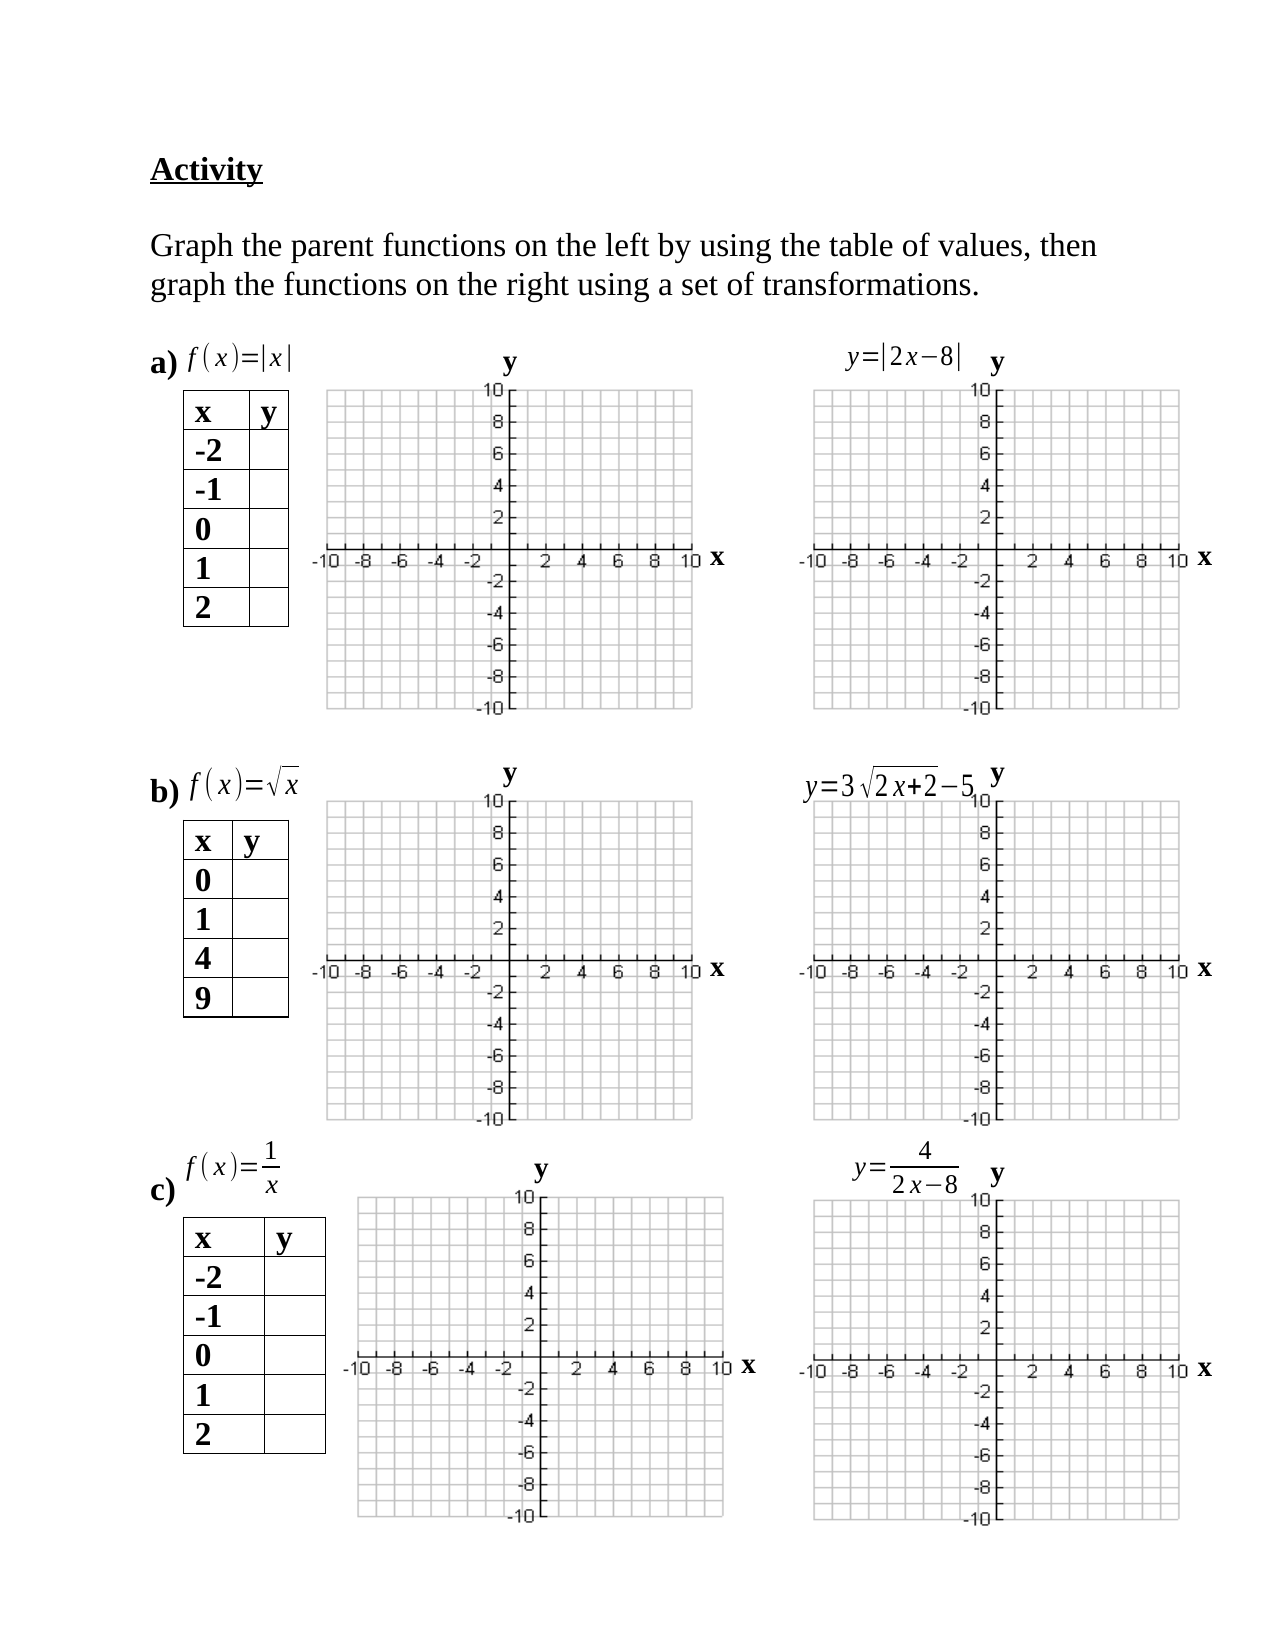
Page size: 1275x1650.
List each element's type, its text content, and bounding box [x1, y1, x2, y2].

table_cell [250, 470, 288, 508]
table_cell 1 [184, 1375, 264, 1413]
table_header y [250, 391, 288, 429]
picture [312, 1160, 1224, 1559]
table_cell -2 [184, 1257, 264, 1295]
text Graph the parent functions on the left by using the table of values, then graph the functions on the right using a set of transformations. [150, 225, 1125, 302]
table_cell [250, 430, 288, 469]
table_cell 0 [184, 860, 232, 898]
table_cell [233, 860, 288, 898]
text c) [150, 1136, 1125, 1207]
table_cell [265, 1296, 325, 1335]
table_cell [265, 1257, 325, 1295]
picture [281, 380, 737, 748]
table_cell [265, 1336, 325, 1374]
table_cell 0 [184, 509, 249, 547]
table_cell [250, 549, 288, 587]
table_cell -1 [184, 1296, 264, 1335]
table_header x [184, 1218, 264, 1256]
picture [768, 761, 1224, 1159]
table_cell [250, 509, 288, 547]
table_cell [265, 1375, 325, 1413]
table_header x [184, 821, 232, 859]
table_header x [184, 391, 249, 429]
table_cell [233, 978, 288, 1016]
table_cell [250, 588, 288, 626]
subtitle Activity [150, 149, 1125, 187]
text a) [150, 340, 1125, 380]
table_header y [233, 821, 288, 859]
picture [281, 810, 737, 1136]
table_cell 1 [184, 549, 249, 587]
table_cell [265, 1415, 325, 1453]
table_cell 2 [184, 588, 249, 626]
table_cell -2 [184, 430, 249, 469]
table_cell 0 [184, 1336, 264, 1374]
table_cell 4 [184, 939, 232, 977]
table_cell 1 [184, 899, 232, 938]
table_header y [265, 1218, 325, 1256]
table_cell [233, 899, 288, 938]
table_cell -1 [184, 470, 249, 508]
picture [768, 350, 1224, 748]
text b) [150, 764, 1125, 810]
table_cell [233, 939, 288, 977]
table_cell 2 [184, 1415, 264, 1453]
table_cell 9 [184, 978, 232, 1016]
